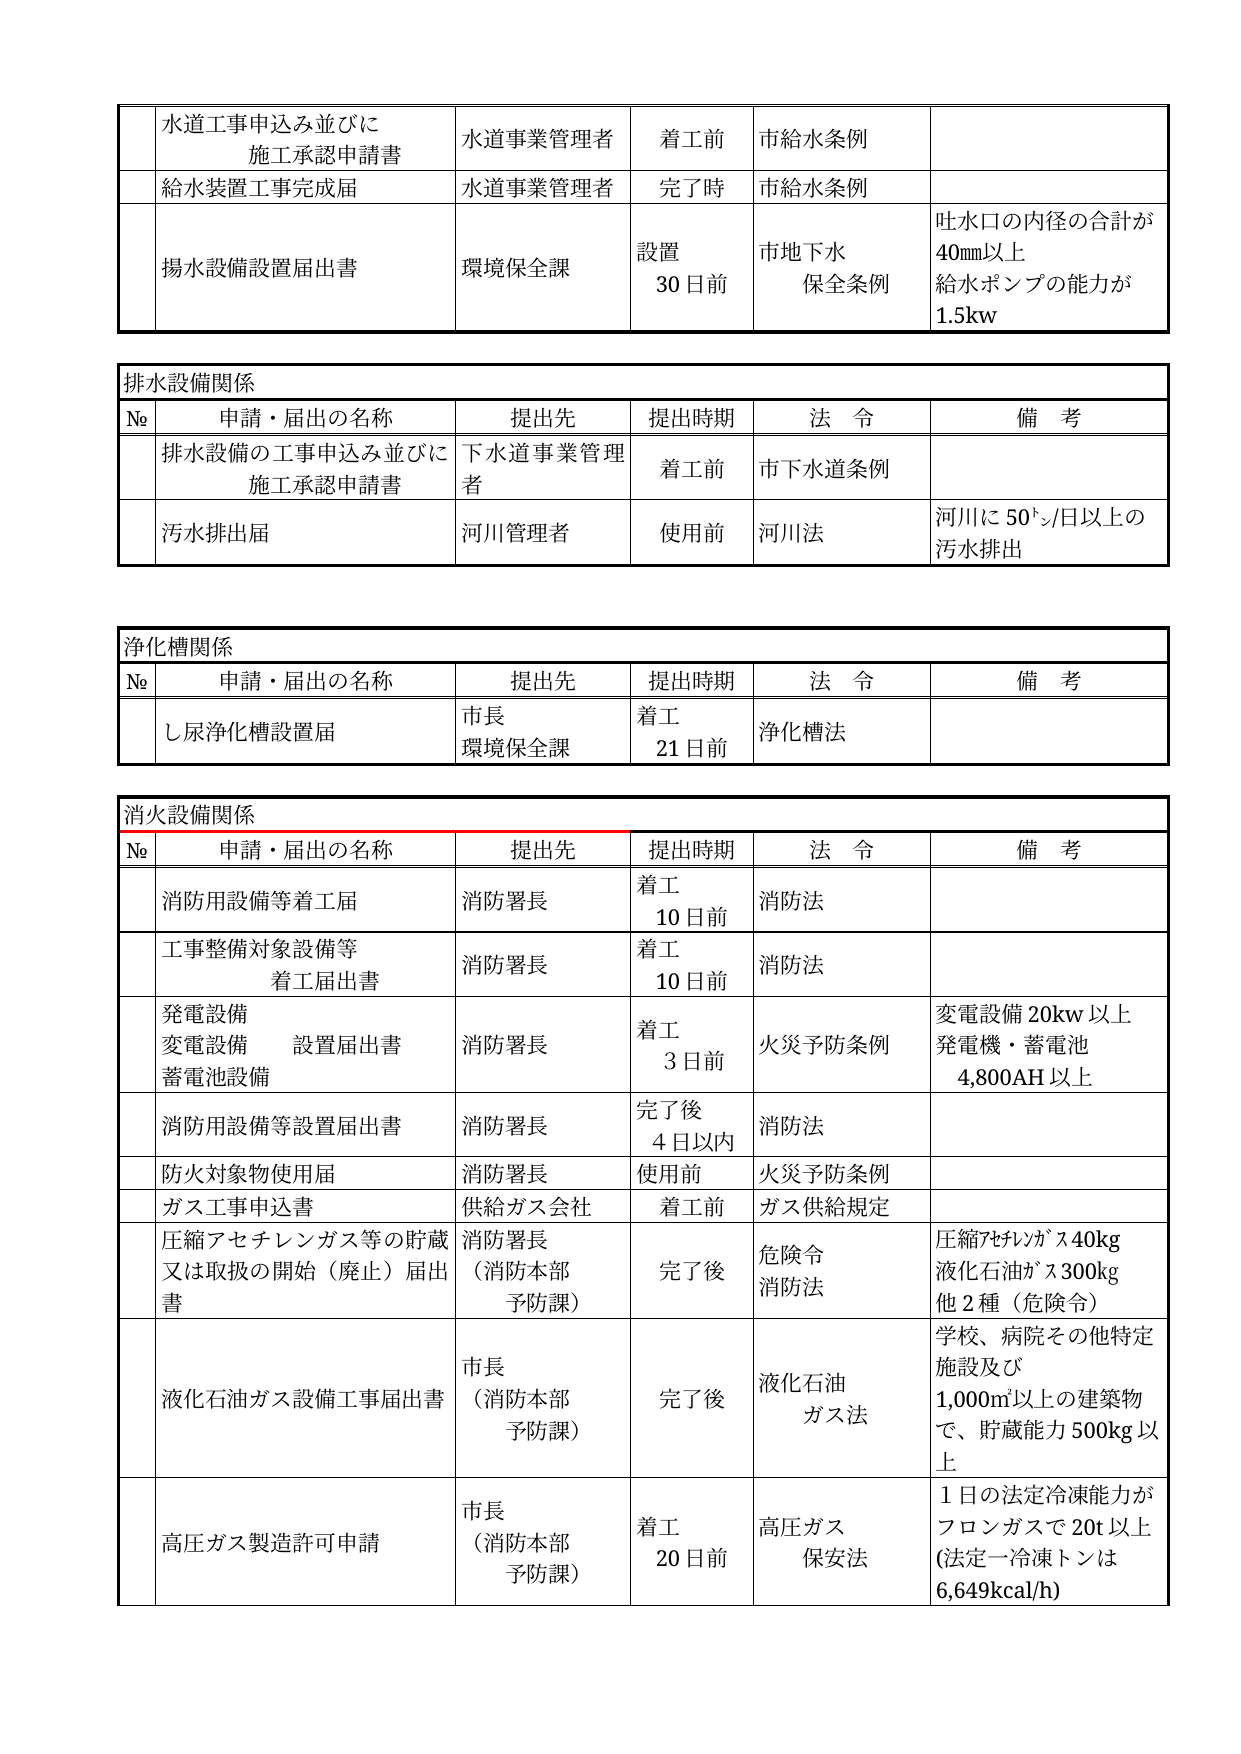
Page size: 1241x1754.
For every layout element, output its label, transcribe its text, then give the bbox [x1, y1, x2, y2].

table_cell 着工前 [631, 107, 753, 170]
table_cell 提出時期 [631, 833, 753, 865]
table_cell [120, 699, 155, 762]
table_cell 申請・届出の名称 [156, 833, 455, 865]
table_cell [120, 1319, 155, 1477]
table_cell ガス供給規定 [754, 1190, 930, 1222]
table_cell 着工 ３日前 [631, 997, 753, 1092]
table_cell 市下水道条例 [754, 436, 930, 499]
table_cell 消防法 [754, 868, 930, 931]
table_cell し尿浄化槽設置届 [156, 699, 455, 762]
table_cell 着工 20日前 [631, 1478, 753, 1605]
table_cell 申請・届出の名称 [156, 401, 455, 433]
table_cell 防火対象物使用届 [156, 1157, 455, 1189]
table_cell 備 考 [931, 401, 1167, 433]
table_cell [931, 1093, 1167, 1156]
table_cell [120, 436, 155, 499]
table_cell 着工 21日前 [631, 699, 753, 762]
table_cell 河川管理者 [456, 500, 630, 564]
table_cell 提出時期 [631, 401, 753, 433]
table_cell 消防署長 [456, 1157, 630, 1189]
table_cell 市長 （消防本部 予防課） [456, 1319, 630, 1477]
table_cell 火災予防条例 [754, 1157, 930, 1189]
table_cell 備 考 [931, 833, 1167, 865]
table_cell № [120, 401, 155, 433]
table_cell 消防法 [754, 933, 930, 996]
table_cell [120, 1478, 155, 1605]
table_cell 揚水設備設置届出書 [156, 204, 455, 330]
table_cell [931, 933, 1167, 996]
table_cell [931, 1157, 1167, 1189]
table_cell 河川法 [754, 500, 930, 564]
table_cell 市給水条例 [754, 171, 930, 203]
table_cell 汚水排出届 [156, 500, 455, 564]
table_cell 排水設備の工事申込み並びに施工承認申請書 [156, 436, 455, 499]
table_cell 吐水口の内径の合計が40㎜以上 給水ポンプの能力が 1.5kw [931, 204, 1167, 330]
table_cell 消防署長 [456, 997, 630, 1092]
table_cell 浄化槽法 [754, 699, 930, 762]
table_cell 消防署長 （消防本部 予防課） [456, 1223, 630, 1318]
table_cell 市長 環境保全課 [456, 699, 630, 762]
table_cell 供給ガス会社 [456, 1190, 630, 1222]
table_cell 圧縮アセチレンガス等の貯蔵又は取扱の開始（廃止）届出書 [156, 1223, 455, 1318]
table_cell [120, 1190, 155, 1222]
table_cell 消防署長 [456, 1093, 630, 1156]
table_cell [931, 868, 1167, 931]
table_cell 環境保全課 [456, 204, 630, 330]
table_cell [120, 107, 155, 170]
table_cell 消防用設備等着工届 [156, 868, 455, 931]
table_cell 法 令 [754, 664, 930, 696]
table_cell 水道事業管理者 [456, 107, 630, 170]
table_cell 市地下水 保全条例 [754, 204, 930, 330]
table_cell 消防署長 [456, 868, 630, 931]
table_cell 着工 10日前 [631, 933, 753, 996]
table_cell 学校、病院その他特定施設及び 1,000㎡以上の建築物 で、貯蔵能力500kg以上 [931, 1319, 1167, 1477]
table_cell [931, 699, 1167, 762]
table_cell 完了後 [631, 1319, 753, 1477]
table_cell 着工 10日前 [631, 868, 753, 931]
table_cell 圧縮ｱｾﾁﾚﾝｶﾞｽ40kg 液化石油ｶﾞｽ300㎏ 他2種（危険令） [931, 1223, 1167, 1318]
table_cell 下水道事業管理者 [456, 436, 630, 499]
table_cell 法 令 [754, 833, 930, 865]
table_cell [120, 997, 155, 1092]
table_header 排水設備関係 [120, 366, 1167, 398]
table_cell 申請・届出の名称 [156, 664, 455, 696]
table_cell [931, 1190, 1167, 1222]
table_cell 高圧ガス 保安法 [754, 1478, 930, 1605]
table_cell 変電設備20kw以上 発電機・蓄電池 4,800AH以上 [931, 997, 1167, 1092]
table_header 消火設備関係 [120, 799, 1167, 830]
table_cell 発電設備 変電設備 設置届出書 蓄電池設備 [156, 997, 455, 1092]
table_cell 給水装置工事完成届 [156, 171, 455, 203]
table_cell [120, 204, 155, 330]
table_cell 提出時期 [631, 664, 753, 696]
table_cell [120, 1093, 155, 1156]
table_cell 液化石油 ガス法 [754, 1319, 930, 1477]
table_cell [120, 933, 155, 996]
table_cell 高圧ガス製造許可申請 [156, 1478, 455, 1605]
table_cell 提出先 [456, 401, 630, 433]
table_cell 河川に50㌧/日以上の汚水排出 [931, 500, 1167, 564]
table_cell 工事整備対象設備等 着工届出書 [156, 933, 455, 996]
table_cell 消防署長 [456, 933, 630, 996]
table_cell 使用前 [631, 500, 753, 564]
table_cell [931, 171, 1167, 203]
table_cell [120, 1157, 155, 1189]
table_cell 着工前 [631, 436, 753, 499]
table_cell 完了後 ４日以内 [631, 1093, 753, 1156]
table_cell № [120, 833, 155, 865]
table_cell [120, 500, 155, 564]
table_cell 危険令 消防法 [754, 1223, 930, 1318]
table_cell 設置 30日前 [631, 204, 753, 330]
table_cell 市長 （消防本部 予防課） [456, 1478, 630, 1605]
table_header 浄化槽関係 [120, 630, 1167, 661]
table_cell 完了時 [631, 171, 753, 203]
table_cell [120, 868, 155, 931]
table_cell 消防用設備等設置届出書 [156, 1093, 455, 1156]
table_cell [931, 107, 1167, 170]
table_cell 提出先 [456, 664, 630, 696]
table_cell 水道工事申込み並びに 施工承認申請書 [156, 107, 455, 170]
table_cell № [120, 664, 155, 696]
table_cell 液化石油ガス設備工事届出書 [156, 1319, 455, 1477]
table_cell 火災予防条例 [754, 997, 930, 1092]
table_cell 完了後 [631, 1223, 753, 1318]
table_cell 使用前 [631, 1157, 753, 1189]
table_cell 着工前 [631, 1190, 753, 1222]
table_cell [120, 1223, 155, 1318]
table_cell １日の法定冷凍能力がフロンガスで20t以上 (法定一冷凍トンは 6,649kcal/h) [931, 1478, 1167, 1605]
table_cell [931, 436, 1167, 499]
table_cell [120, 171, 155, 203]
table_cell 市給水条例 [754, 107, 930, 170]
table_cell 法 令 [754, 401, 930, 433]
table_cell 備 考 [931, 664, 1167, 696]
table_cell 消防法 [754, 1093, 930, 1156]
table_cell 提出先 [456, 833, 630, 865]
table_cell 水道事業管理者 [456, 171, 630, 203]
table_cell ガス工事申込書 [156, 1190, 455, 1222]
